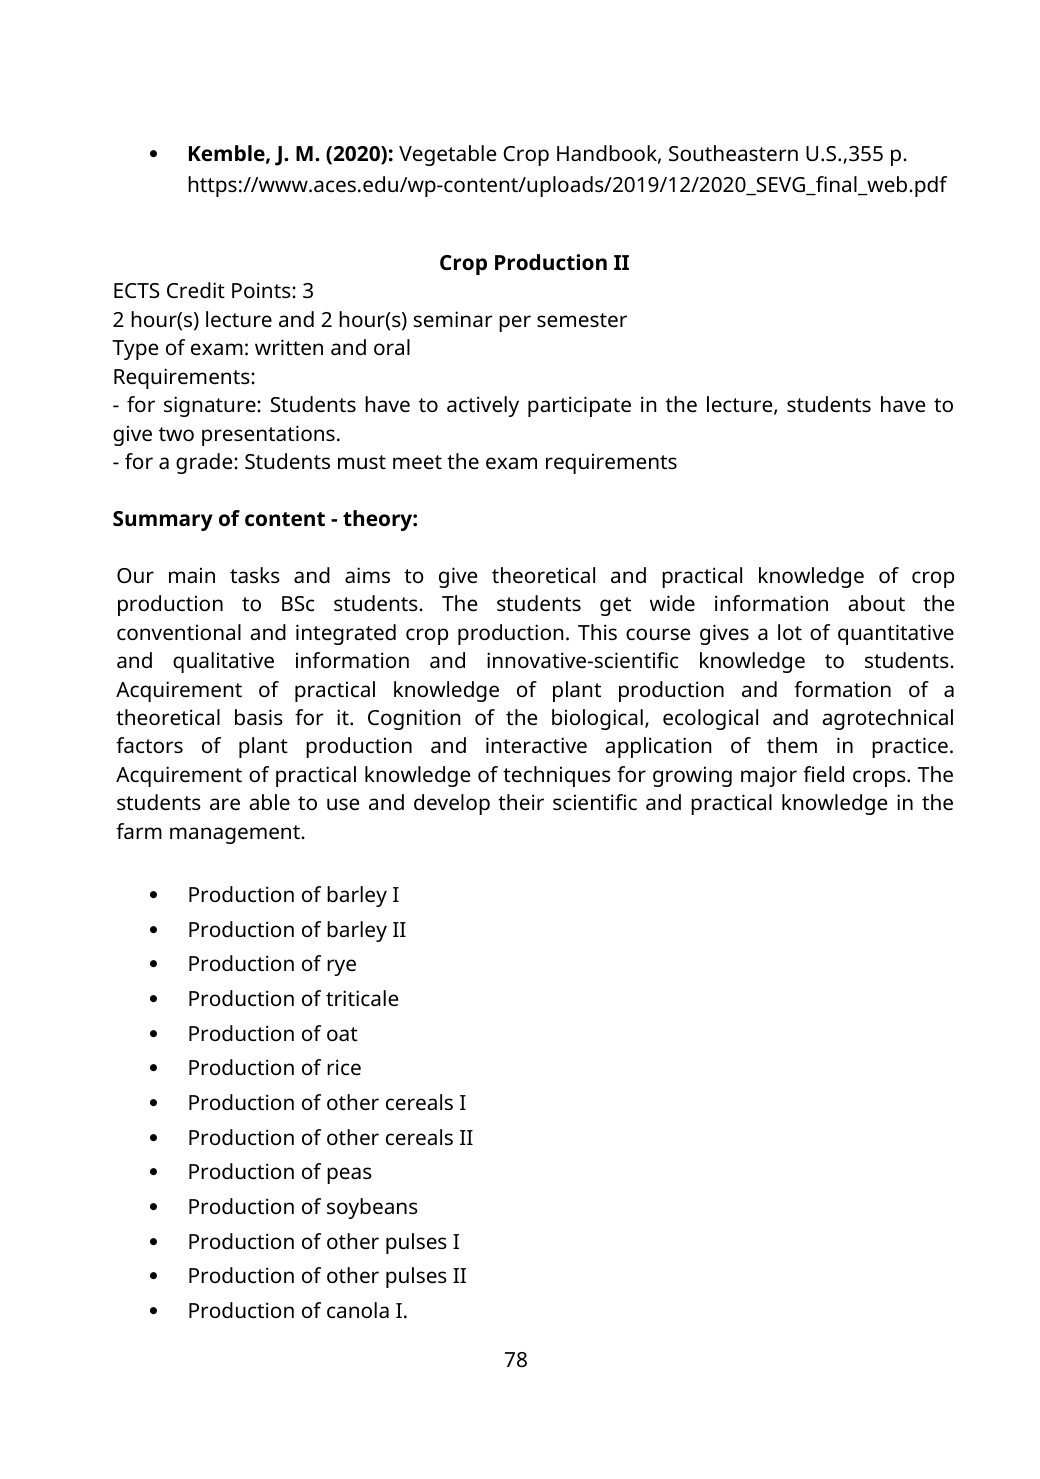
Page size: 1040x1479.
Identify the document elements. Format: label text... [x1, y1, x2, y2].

list Production of rye [150, 949, 956, 978]
list Production of soybeans [150, 1192, 956, 1221]
list Production of barley II [150, 915, 956, 943]
list Production of other pulses II [150, 1262, 956, 1290]
text Crop Production II [112, 248, 956, 277]
text Requirements: [112, 362, 956, 390]
text - for a grade: Students must meet the exam requirements [112, 447, 956, 476]
text Our main tasks and aims to give theoretical and practical knowledge of crop production to BSc students. The students get wide information about the conventional and integrated crop production. This course gives a lot of quantitative and qualitative information and innovative-scientific knowledge to students. Acquirement of practical knowledge of plant production and formation of a theoretical basis for it. Cognition of the biological, ecological and agrotechnical factors of plant production and interactive application of them in practice. Acquirement of practical knowledge of techniques for growing major field crops. The students are able to use and develop their scientific and practical knowledge in the farm management. [116, 561, 956, 845]
list Production of other pulses I [150, 1227, 956, 1255]
list Production of other cereals I [150, 1088, 956, 1117]
text 2 hour(s) lecture and 2 hour(s) seminar per semester [112, 305, 956, 333]
text Summary of content - theory: [112, 504, 956, 532]
text Type of exam: written and oral [112, 333, 956, 362]
text ECTS Credit Points: 3 [112, 277, 956, 305]
list Production of rice [150, 1053, 956, 1082]
list Production of barley I [150, 880, 956, 908]
list Production of canola I. [150, 1296, 956, 1325]
list Production of other cereals II [150, 1123, 956, 1151]
list Kemble, J. M. (2020): Vegetable Crop Handbook, Southeastern U.S.,355 p. https://www.aces.edu/wp-content/uploads/2019/12/2020_SEVG_final_web.pdf [150, 139, 956, 199]
list Production of oat [150, 1019, 956, 1047]
list Production of peas [150, 1157, 956, 1186]
list Production of triticale [150, 984, 956, 1012]
text - for signature: Students have to actively participate in the lecture, students have to give two presentations. [112, 390, 956, 447]
